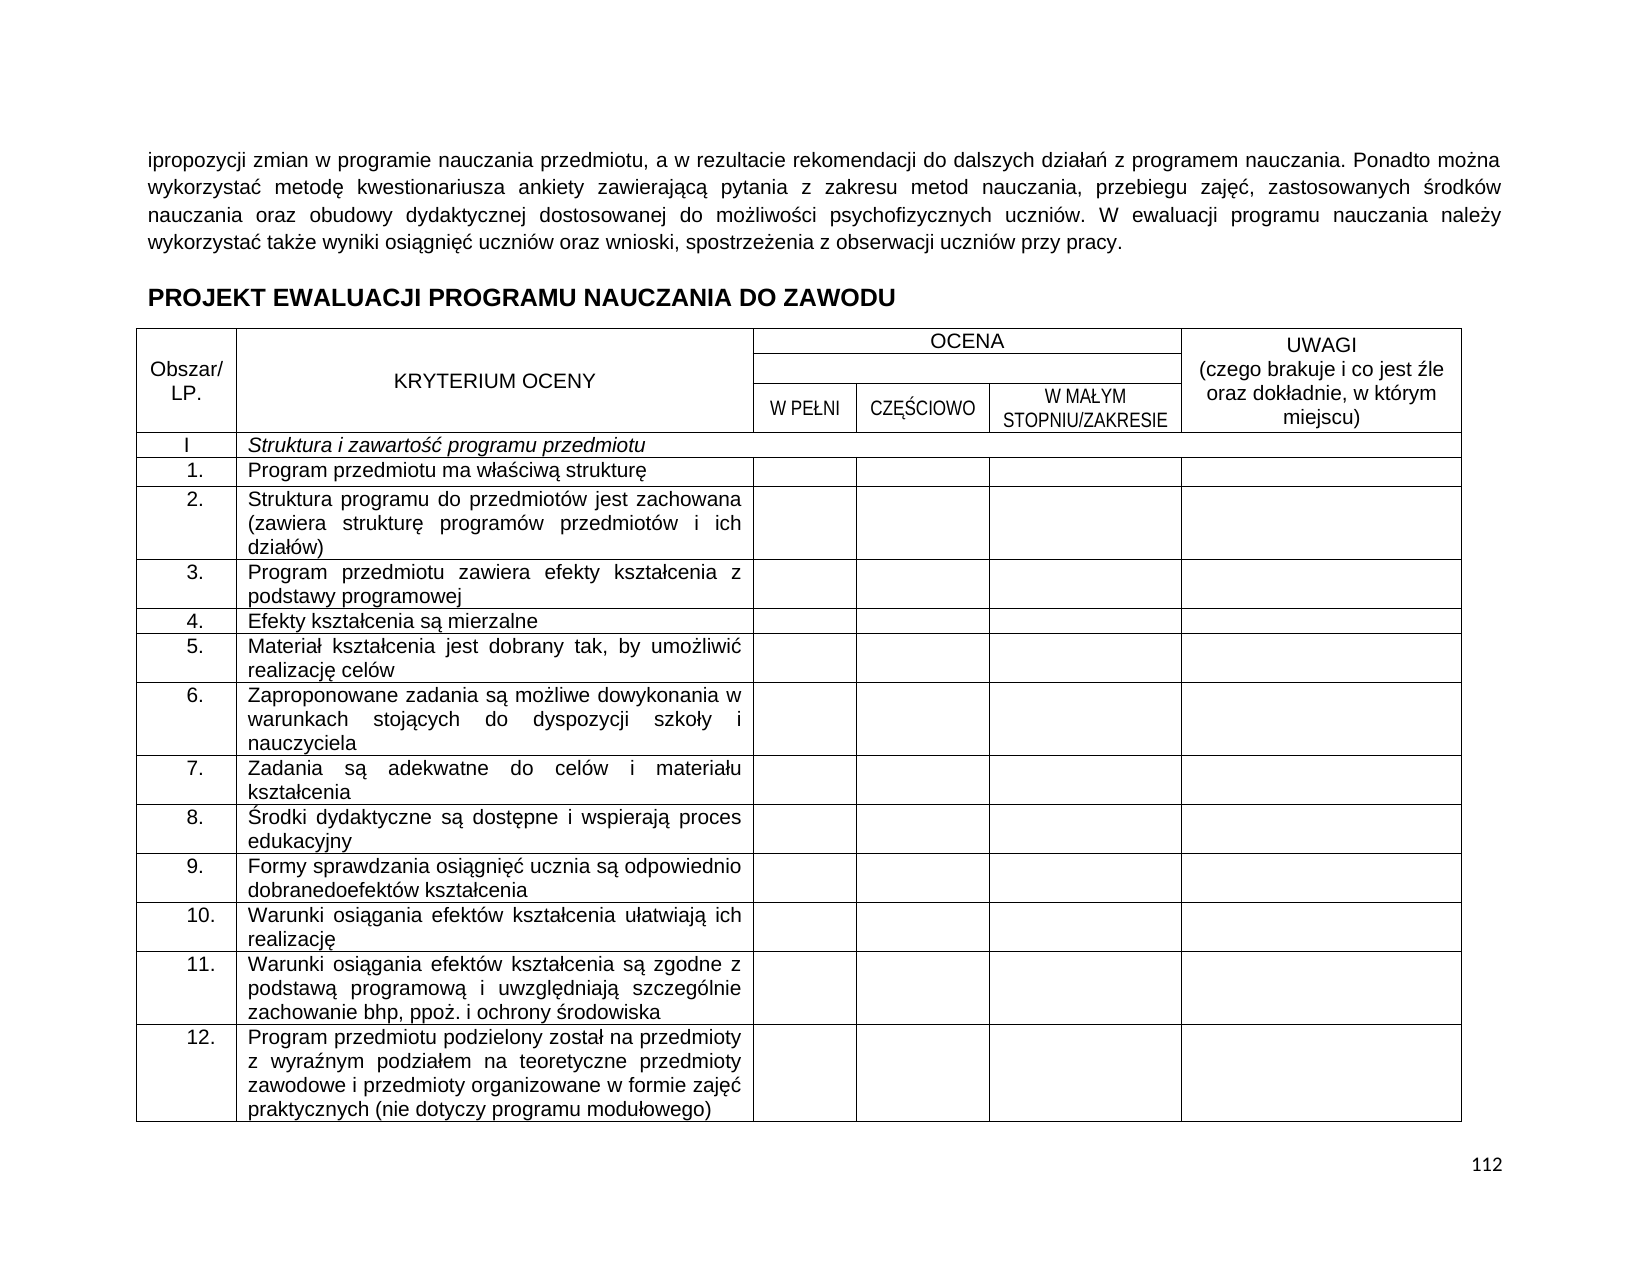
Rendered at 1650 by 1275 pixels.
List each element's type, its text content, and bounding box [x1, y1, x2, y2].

table_cell [990, 634, 1181, 682]
table_cell [990, 805, 1181, 853]
table_cell [754, 458, 856, 486]
table_cell [990, 903, 1181, 951]
table_cell [137, 854, 236, 902]
table_cell [990, 609, 1181, 633]
table_cell Struktura i zawartość programu przedmiotu [237, 433, 1461, 457]
table_cell [857, 952, 989, 1024]
table_cell [754, 634, 856, 682]
table_cell [1182, 903, 1461, 951]
table_cell Program przedmiotu zawiera efekty kształcenia z podstawy programowej [237, 560, 753, 608]
table_cell Zaproponowane zadania są możliwe dowykonania w warunkach stojących do dyspozycji szkoły i nauczyciela [237, 683, 753, 755]
table_cell [857, 560, 989, 608]
table_cell [137, 756, 236, 804]
table_cell W MAŁYM STOPNIU/ZAKRESIE [990, 384, 1181, 432]
table_cell [137, 487, 236, 559]
table_cell [754, 805, 856, 853]
table_cell [857, 854, 989, 902]
table_cell [754, 487, 856, 559]
table_cell [1182, 458, 1461, 486]
table_cell [137, 683, 236, 755]
table_cell [754, 952, 856, 1024]
table_cell [1182, 487, 1461, 559]
table_cell [137, 560, 236, 608]
table_cell Środki dydaktyczne są dostępne i wspierają proces edukacyjny [237, 805, 753, 853]
table_cell [137, 609, 236, 633]
table_cell [857, 756, 989, 804]
table_cell Warunki osiągania efektów kształcenia ułatwiają ich realizację [237, 903, 753, 951]
table_cell [1182, 1025, 1461, 1121]
table_cell [990, 1025, 1181, 1121]
table_cell [857, 683, 989, 755]
table_cell I [137, 433, 236, 457]
table_cell [754, 609, 856, 633]
table_cell [990, 560, 1181, 608]
table_cell [1182, 634, 1461, 682]
table_cell [990, 458, 1181, 486]
table_cell [754, 354, 1181, 383]
table_cell [137, 952, 236, 1024]
table_cell [990, 952, 1181, 1024]
table_cell Efekty kształcenia są mierzalne [237, 609, 753, 633]
table_cell [857, 903, 989, 951]
table_cell [857, 1025, 989, 1121]
table_cell [990, 756, 1181, 804]
table_cell Zadania są adekwatne do celów i materiału kształcenia [237, 756, 753, 804]
table_cell Program przedmiotu ma właściwą strukturę [237, 458, 753, 486]
table_cell Program przedmiotu podzielony został na przedmioty z wyraźnym podziałem na teoretyczne przedmioty zawodowe i przedmioty organizowane w formie zajęć praktycznych (nie dotyczy programu modułowego) [237, 1025, 753, 1121]
table_cell [857, 458, 989, 486]
table_cell CZĘŚCIOWO [857, 384, 989, 432]
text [148, 148, 1502, 254]
table_cell [1182, 560, 1461, 608]
table_cell [857, 487, 989, 559]
table_cell [754, 1025, 856, 1121]
table_cell [1182, 756, 1461, 804]
table_cell [137, 805, 236, 853]
table_cell [754, 560, 856, 608]
table_cell Warunki osiągania efektów kształcenia są zgodne z podstawą programową i uwzględniają szczególnie zachowanie bhp, ppoż. i ochrony środowiska [237, 952, 753, 1024]
table_cell [137, 903, 236, 951]
table_cell [990, 854, 1181, 902]
table_cell [857, 634, 989, 682]
table_cell Formy sprawdzania osiągnięć ucznia są odpowiednio dobranedoefektów kształcenia [237, 854, 753, 902]
table_header KRYTERIUM OCENY [237, 329, 753, 432]
table_cell [857, 609, 989, 633]
table_cell Struktura programu do przedmiotów jest zachowana (zawiera strukturę programów przedmiotów i ich działów) [237, 487, 753, 559]
table_cell [1182, 609, 1461, 633]
table_cell [754, 854, 856, 902]
table_cell W PEŁNI [754, 384, 856, 432]
table_cell Materiał kształcenia jest dobrany tak, by umożliwić realizację celów [237, 634, 753, 682]
table_cell [990, 487, 1181, 559]
table_cell [1182, 854, 1461, 902]
table_header Obszar/ LP. [137, 329, 236, 432]
table_cell [137, 1025, 236, 1121]
table_cell [990, 683, 1181, 755]
subtitle PROJEKT EWALUACJI PROGRAMU NAUCZANIA DO ZAWODU [148, 283, 1502, 311]
table_cell [137, 458, 236, 486]
table_cell [754, 903, 856, 951]
table_cell [857, 805, 989, 853]
table_header OCENA [754, 329, 1181, 353]
table_cell [1182, 952, 1461, 1024]
table_cell [754, 683, 856, 755]
table_header UWAGI (czego brakuje i co jest źle oraz dokładnie, w którym miejscu) [1182, 329, 1461, 432]
table_cell [754, 756, 856, 804]
table_cell [1182, 805, 1461, 853]
table_cell [1182, 683, 1461, 755]
table_cell [137, 634, 236, 682]
